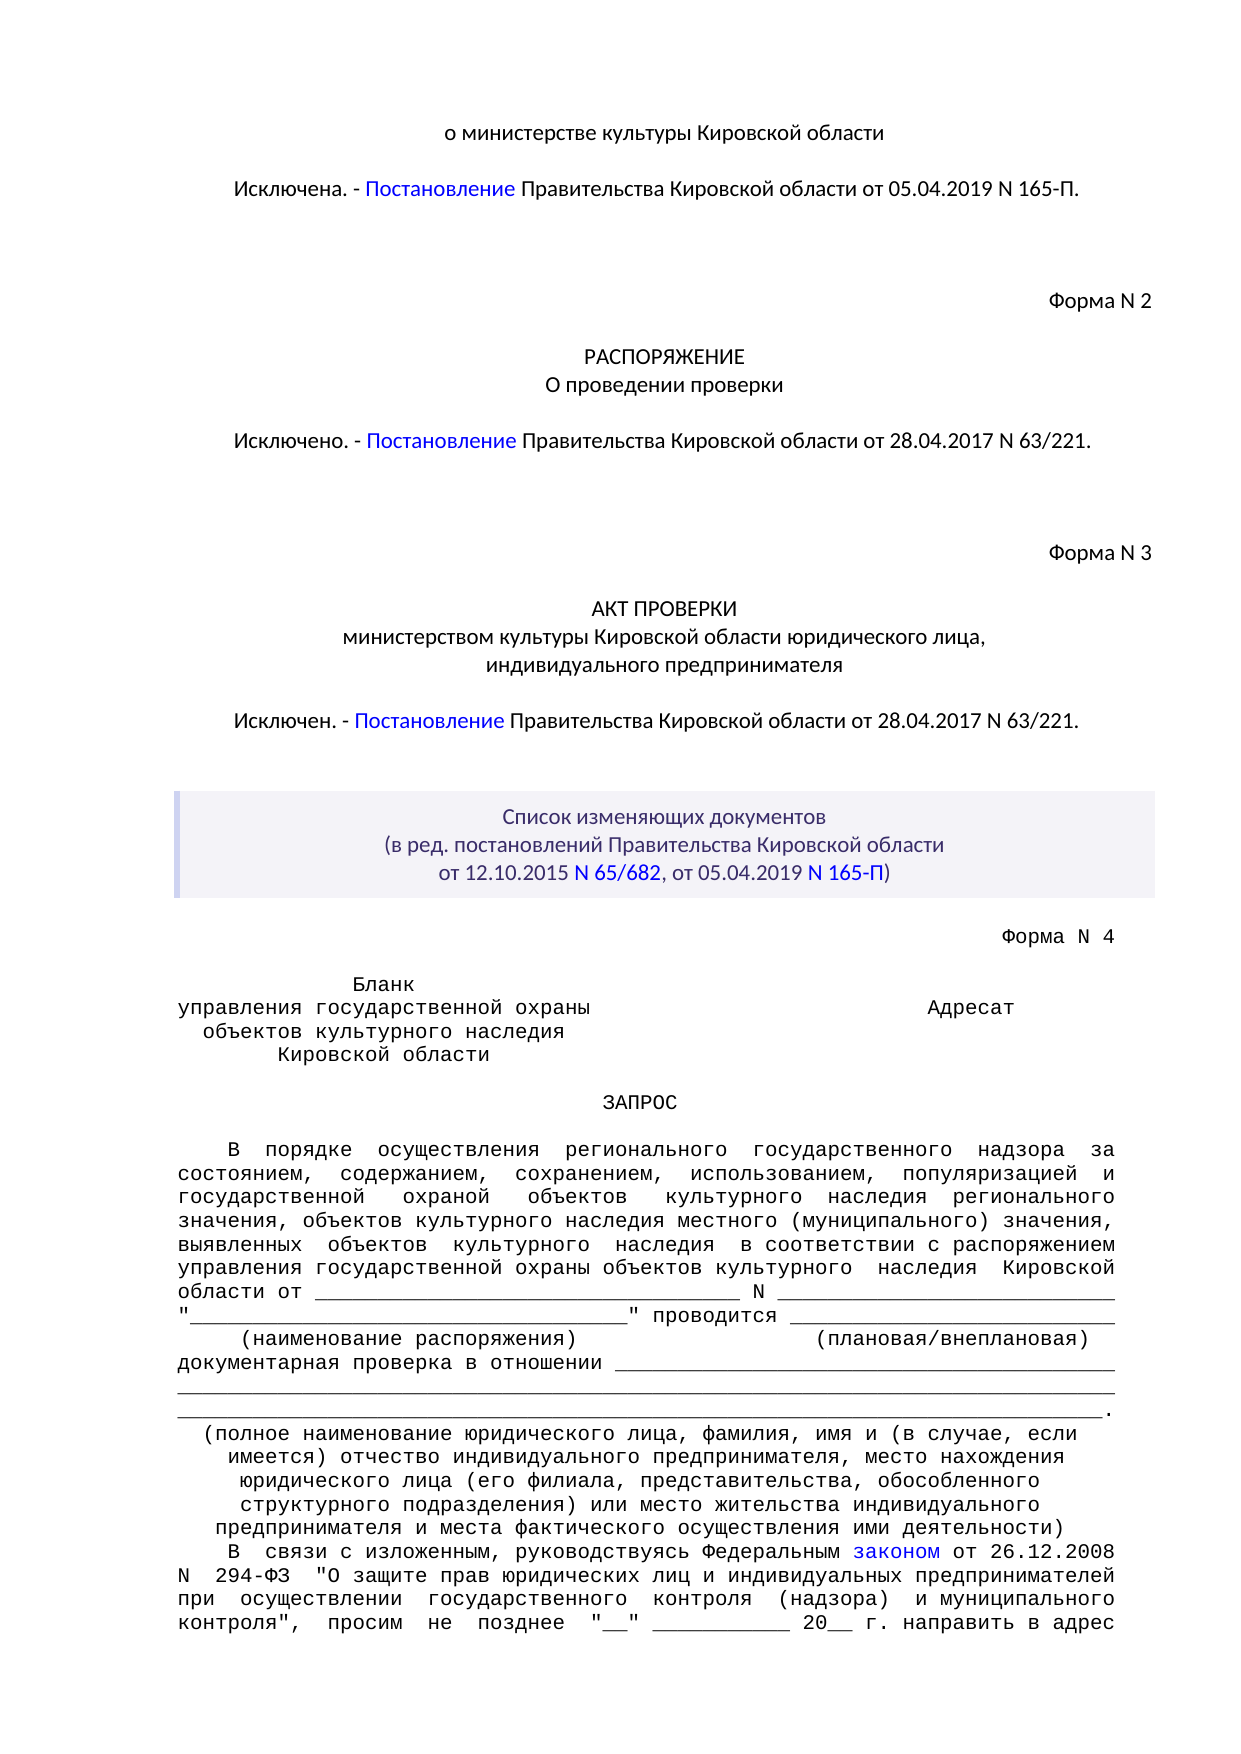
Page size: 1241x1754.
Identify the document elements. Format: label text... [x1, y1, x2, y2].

text Исключено. - Постановление Правительства Кировской области от 28.04.2017 N 63/221. [177, 426, 1152, 454]
text Исключена. - Постановление Правительства Кировской области от 05.04.2019 N 165-П. [177, 174, 1152, 202]
text (полное наименование юридического лица, фамилия, имя и (в случае, если [177, 1423, 1152, 1446]
text министерством культуры Кировской области юридического лица, [177, 622, 1152, 651]
text управления государственной охраны Адресат [177, 997, 1152, 1021]
text РАСПОРЯЖЕНИЕ [177, 342, 1152, 370]
text Форма N 3 [177, 538, 1152, 566]
text О проведении проверки [177, 370, 1152, 398]
text (наименование распоряжения) (плановая/внеплановая) [177, 1328, 1152, 1352]
text контроля", просим не позднее "__" ___________ 20__ г. направить в адрес [177, 1612, 1152, 1636]
text структурного подразделения) или место жительства индивидуального [177, 1494, 1152, 1517]
text о министерстве культуры Кировской области [177, 118, 1152, 146]
text __________________________________________________________________________. [177, 1399, 1152, 1423]
text значения, объектов культурного наследия местного (муниципального) значения, [177, 1210, 1152, 1234]
text документарная проверка в отношении ________________________________________ [177, 1352, 1152, 1376]
text состоянием, содержанием, сохранением, использованием, популяризацией и [177, 1163, 1152, 1186]
text "___________________________________" проводится __________________________ [177, 1304, 1152, 1328]
text выявленных объектов культурного наследия в соответствии с распоряжением [177, 1234, 1152, 1257]
text области от __________________________________ N ___________________________ [177, 1281, 1152, 1304]
text управления государственной охраны объектов культурного наследия Кировской [177, 1257, 1152, 1281]
text индивидуального предпринимателя [177, 651, 1152, 678]
text В порядке осуществления регионального государственного надзора за [177, 1139, 1152, 1163]
text АКТ ПРОВЕРКИ [177, 594, 1152, 622]
text В связи с изложенным, руководствуясь Федеральным законом от 26.12.2008 [177, 1541, 1152, 1565]
text ___________________________________________________________________________ [177, 1376, 1152, 1399]
text ЗАПРОС [177, 1092, 1152, 1115]
text Форма N 2 [177, 286, 1152, 314]
text юридического лица (его филиала, представительства, обособленного [177, 1470, 1152, 1494]
text объектов культурного наследия [177, 1021, 1152, 1044]
text предпринимателя и места фактического осуществления ими деятельности) [177, 1517, 1152, 1541]
text государственной охраной объектов культурного наследия регионального [177, 1186, 1152, 1210]
text Форма N 4 [177, 926, 1152, 950]
text Исключен. - Постановление Правительства Кировской области от 28.04.2017 N 63/221. [177, 707, 1152, 734]
text Кировской области [177, 1044, 1152, 1068]
text имеется) отчество индивидуального предпринимателя, место нахождения [177, 1446, 1152, 1470]
text Бланк [177, 973, 1152, 997]
text N 294-ФЗ "О защите прав юридических лиц и индивидуальных предпринимателей [177, 1565, 1152, 1588]
text при осуществлении государственного контроля (надзора) и муниципального [177, 1588, 1152, 1612]
table_header Список изменяющих документов (в ред. постановлений Правительства Кировской области от 12.10.2015 N 65/682, от 05.04.2019 N 165-П) [180, 791, 1149, 898]
